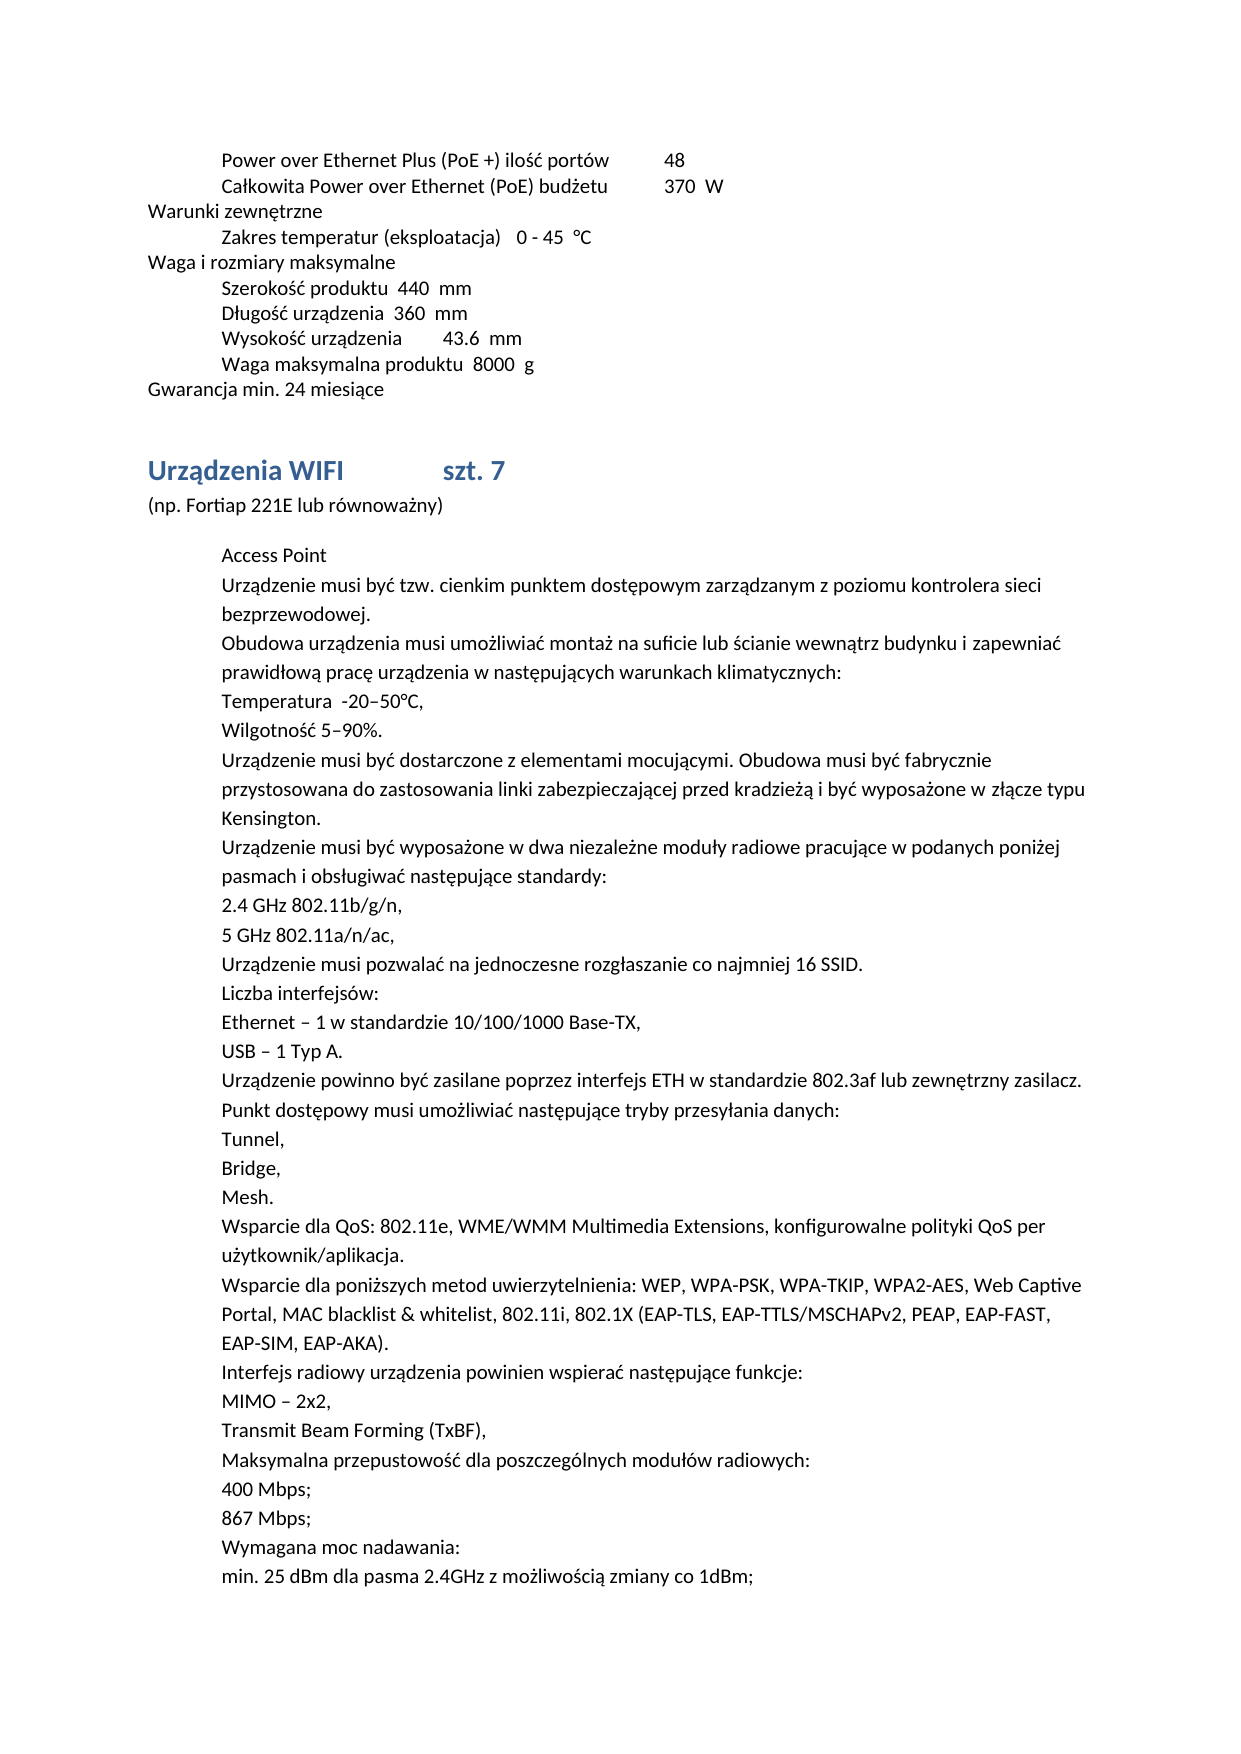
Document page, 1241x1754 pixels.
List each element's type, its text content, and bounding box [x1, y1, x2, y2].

text Bridge, [221, 1155, 1093, 1181]
text Interfejs radiowy urządzenia powinien wspierać następujące funkcje: [221, 1359, 1093, 1385]
text Transmit Beam Forming (TxBF), [221, 1418, 1093, 1443]
text 2.4 GHz 802.11b/g/n, [221, 893, 1093, 918]
text Urządzenie powinno być zasilane poprzez interfejs ETH w standardzie 802.3af lub zewnętrzny zasilacz. [221, 1068, 1093, 1093]
text Urządzenie musi być dostarczone z elementami mocującymi. Obudowa musi być fabrycznie przystosowana do zastosowania linki zabezpieczającej przed kradzieżą i być wyposażone w złącze typu Kensington. [221, 747, 1093, 831]
text Tunnel, [221, 1126, 1093, 1151]
text Urządzenie musi pozwalać na jednoczesne rozgłaszanie co najmniej 16 SSID. [221, 951, 1093, 976]
text Mesh. [221, 1184, 1093, 1210]
text Maksymalna przepustowość dla poszczególnych modułów radiowych: [221, 1447, 1093, 1472]
text USB – 1 Typ A. [221, 1038, 1093, 1064]
text Wymagana moc nadawania: [221, 1534, 1093, 1560]
text 400 Mbps; [221, 1476, 1093, 1501]
text Waga maksymalna produktu 8000 g [221, 351, 1093, 376]
text Obudowa urządzenia musi umożliwiać montaż na suficie lub ścianie wewnątrz budynku i zapewniać prawidłową pracę urządzenia w następujących warunkach klimatycznych: [221, 630, 1093, 685]
text Wysokość urządzenia 43.6 mm [221, 326, 1093, 351]
text MIMO – 2x2, [221, 1388, 1093, 1414]
text Szerokość produktu 440 mm [221, 275, 1093, 300]
text Warunki zewnętrzne [148, 198, 1093, 224]
text Urządzenie musi być tzw. cienkim punktem dostępowym zarządzanym z poziomu kontrolera sieci bezprzewodowej. [221, 572, 1093, 626]
text Długość urządzenia 360 mm [221, 300, 1093, 326]
text Wsparcie dla poniższych metod uwierzytelnienia: WEP, WPA-PSK, WPA-TKIP, WPA2-AES, Web Captive Portal, MAC blacklist & whitelist, 802.11i, 802.1X (EAP-TLS, EAP-TTLS/MSCHAPv2, PEAP, EAP-FAST, EAP-SIM, EAP-AKA). [221, 1272, 1093, 1356]
text Liczba interfejsów: [221, 980, 1093, 1006]
text Urządzenie musi być wyposażone w dwa niezależne moduły radiowe pracujące w podanych poniżej pasmach i obsługiwać następujące standardy: [221, 834, 1093, 889]
text Access Point [221, 543, 1093, 568]
text Punkt dostępowy musi umożliwiać następujące tryby przesyłania danych: [221, 1097, 1093, 1122]
text Power over Ethernet Plus (PoE +) ilość portów 48 [221, 148, 1093, 173]
text Wsparcie dla QoS: 802.11e, WME/WMM Multimedia Extensions, konfigurowalne polityki QoS per użytkownik/aplikacja. [221, 1213, 1093, 1268]
text Temperatura -20–50°C, [221, 688, 1093, 714]
text (np. Fortiap 221E lub równoważny) [148, 493, 1093, 518]
subtitle Urządzenia WIFI szt. 7 [148, 452, 1093, 487]
text Waga i rozmiary maksymalne [148, 249, 1093, 275]
text 5 GHz 802.11a/n/ac, [221, 922, 1093, 947]
text Wilgotność 5–90%. [221, 718, 1093, 743]
text Całkowita Power over Ethernet (PoE) budżetu 370 W [221, 173, 1093, 198]
text Ethernet – 1 w standardzie 10/100/1000 Base-TX, [221, 1009, 1093, 1035]
text Zakres temperatur (eksploatacja) 0 - 45 °C [221, 224, 1093, 249]
text Gwarancja min. 24 miesiące [148, 376, 1093, 402]
text min. 25 dBm dla pasma 2.4GHz z możliwością zmiany co 1dBm; [221, 1563, 1093, 1589]
text 867 Mbps; [221, 1505, 1093, 1531]
